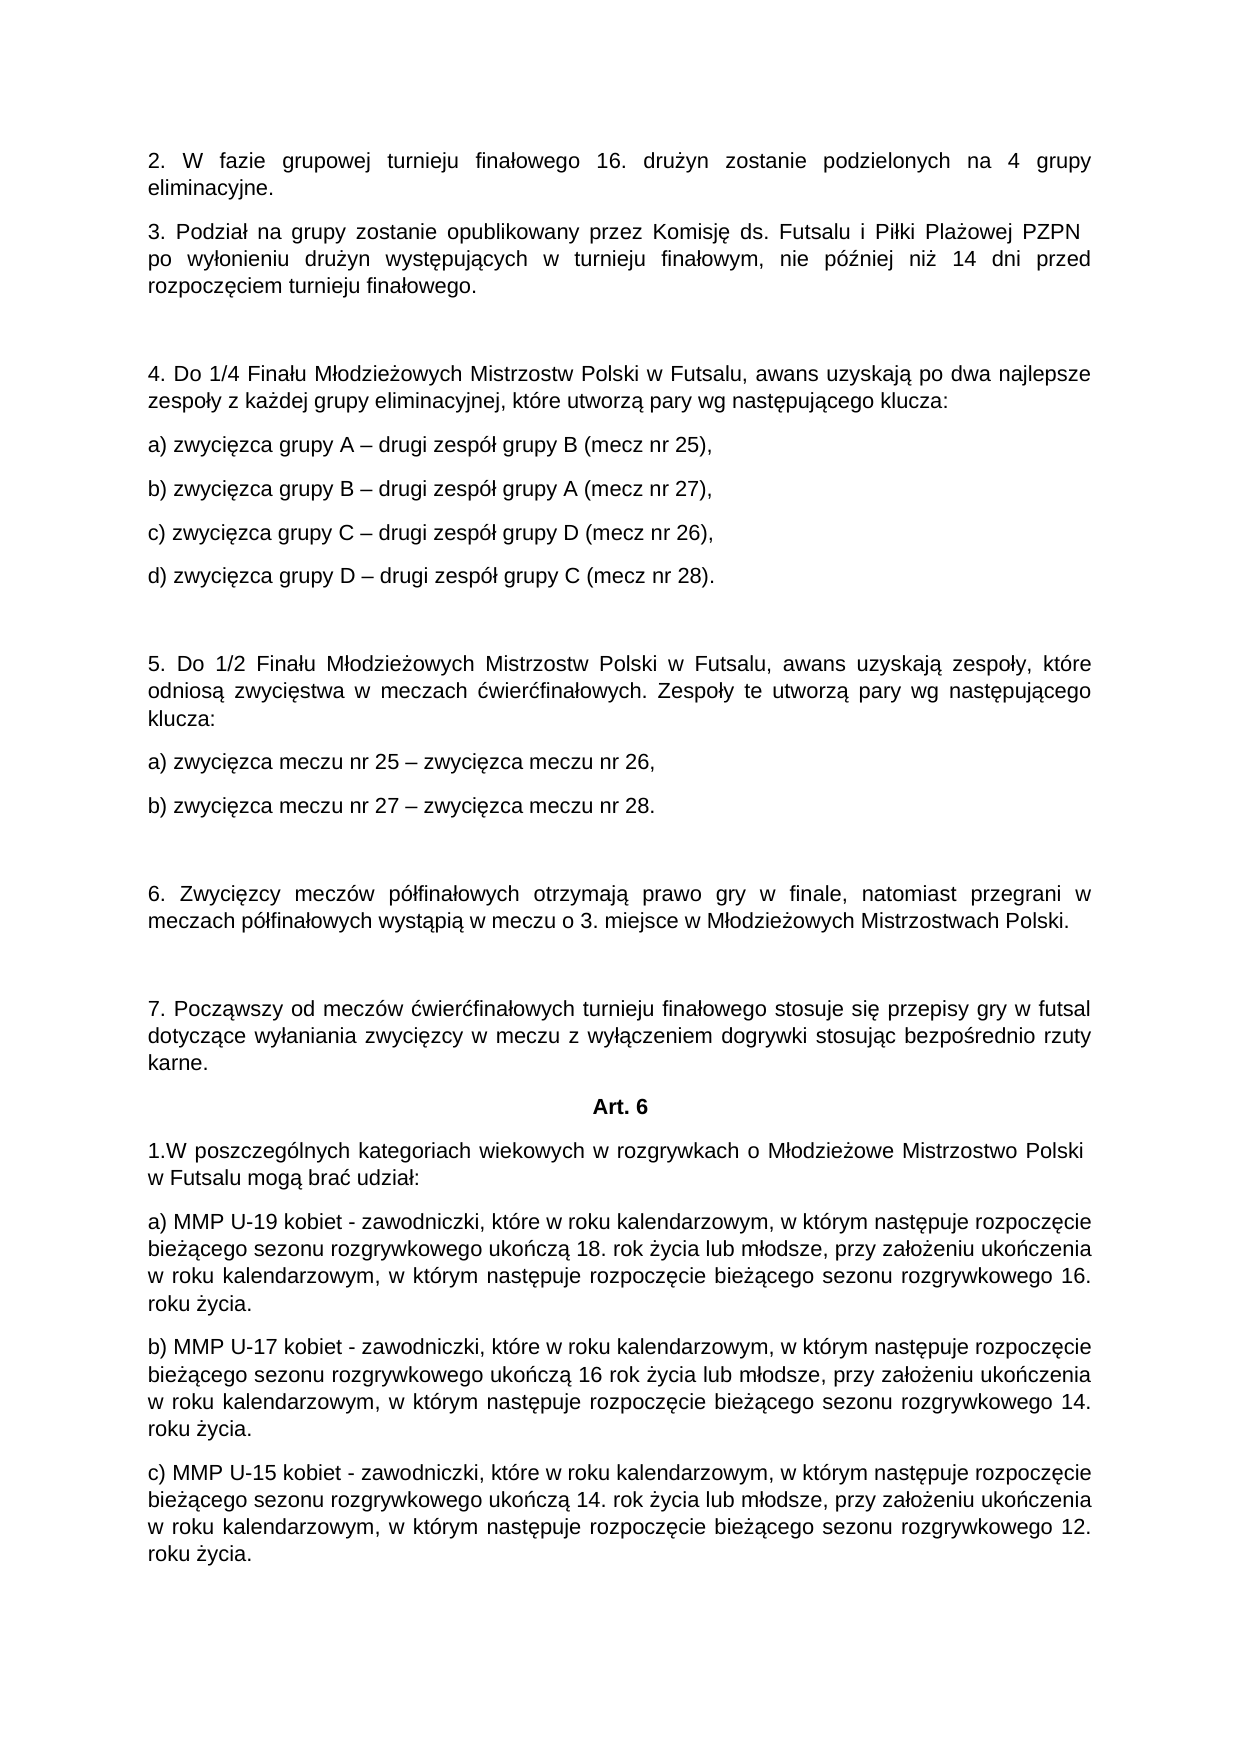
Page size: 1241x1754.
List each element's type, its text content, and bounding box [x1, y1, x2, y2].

text c) MMP U-15 kobiet - zawodniczki, które w roku kalendarzowym, w którym następuje rozpoczęcie bieżącego sezonu rozgrywkowego ukończą 14. rok życia lub młodsze, przy założeniu ukończenia w roku kalendarzowym, w którym następuje rozpoczęcie bieżącego sezonu rozgrywkowego 12. roku życia. [148, 1460, 1093, 1566]
text a) zwycięzca meczu nr 25 – zwycięzca meczu nr 26, [148, 749, 1093, 774]
text 4. Do 1/4 Finału Młodzieżowych Mistrzostw Polski w Futsalu, awans uzyskają po dwa najlepsze zespoły z każdej grupy eliminacyjnej, które utworzą pary wg następującego klucza: [148, 361, 1093, 413]
text b) zwycięzca grupy B – drugi zespół grupy A (mecz nr 27), [148, 476, 1093, 501]
text 1.W poszczególnych kategoriach wiekowych w rozgrywkach o Młodzieżowe Mistrzostwo Polski w Futsalu mogą brać udział: [148, 1138, 1093, 1190]
text b) zwycięzca meczu nr 27 – zwycięzca meczu nr 28. [148, 793, 1093, 818]
text Art. 6 [148, 1094, 1093, 1119]
text 5. Do 1/2 Finału Młodzieżowych Mistrzostw Polski w Futsalu, awans uzyskają zespoły, które odniosą zwycięstwa w meczach ćwierćfinałowych. Zespoły te utworzą pary wg następującego klucza: [148, 651, 1093, 731]
text a) MMP U-19 kobiet - zawodniczki, które w roku kalendarzowym, w którym następuje rozpoczęcie bieżącego sezonu rozgrywkowego ukończą 18. rok życia lub młodsze, przy założeniu ukończenia w roku kalendarzowym, w którym następuje rozpoczęcie bieżącego sezonu rozgrywkowego 16. roku życia. [148, 1209, 1093, 1316]
text d) zwycięzca grupy D – drugi zespół grupy C (mecz nr 28). [148, 563, 1093, 588]
text 2. W fazie grupowej turnieju finałowego 16. drużyn zostanie podzielonych na 4 grupy eliminacyjne. [148, 148, 1093, 200]
text 6. Zwycięzcy meczów półfinałowych otrzymają prawo gry w finale, natomiast przegrani w meczach półfinałowych wystąpią w meczu o 3. miejsce w Młodzieżowych Mistrzostwach Polski. [148, 881, 1093, 933]
text c) zwycięzca grupy C – drugi zespół grupy D (mecz nr 26), [148, 519, 1093, 545]
text a) zwycięzca grupy A – drugi zespół grupy B (mecz nr 25), [148, 432, 1093, 457]
text 7. Począwszy od meczów ćwierćfinałowych turnieju finałowego stosuje się przepisy gry w futsal dotyczące wyłaniania zwycięzcy w meczu z wyłączeniem dogrywki stosując bezpośrednio rzuty karne. [148, 996, 1093, 1075]
text 3. Podział na grupy zostanie opublikowany przez Komisję ds. Futsalu i Piłki Plażowej PZPN po wyłonieniu drużyn występujących w turnieju finałowym, nie później niż 14 dni przed rozpoczęciem turnieju finałowego. [148, 219, 1093, 298]
text b) MMP U-17 kobiet - zawodniczki, które w roku kalendarzowym, w którym następuje rozpoczęcie bieżącego sezonu rozgrywkowego ukończą 16 rok życia lub młodsze, przy założeniu ukończenia w roku kalendarzowym, w którym następuje rozpoczęcie bieżącego sezonu rozgrywkowego 14. roku życia. [148, 1334, 1093, 1441]
